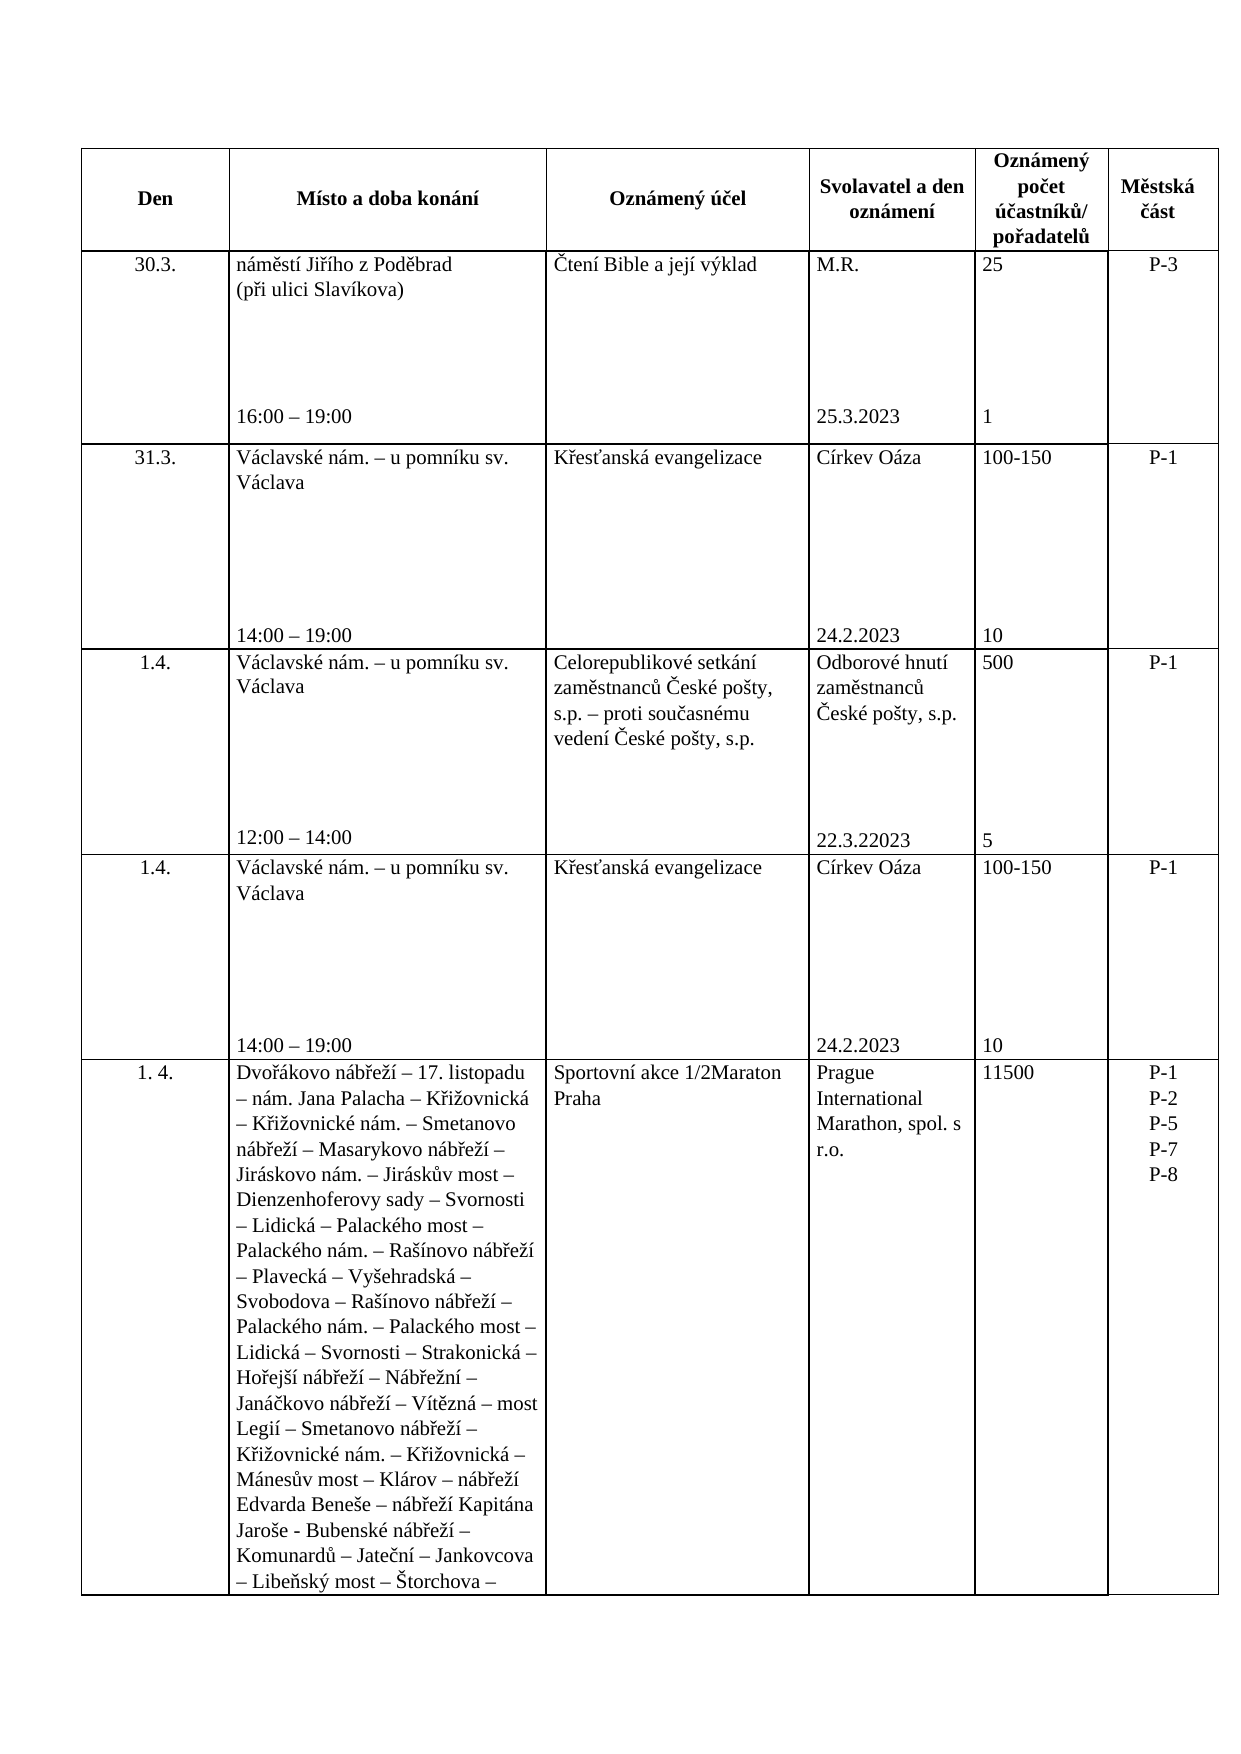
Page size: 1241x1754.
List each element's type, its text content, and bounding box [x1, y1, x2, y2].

table_cell 11500 1000 [976, 1060, 1107, 1594]
table_cell P-1 P-2 P-5 P-7 P-8 [1109, 1060, 1218, 1594]
table_cell Církev Oáza 24.2.2023 [810, 855, 974, 1059]
table_cell P-1 [1109, 649, 1218, 853]
table_header Svolavatel a den oznámení [810, 149, 975, 250]
table_cell M.R. 25.3.2023 [810, 252, 974, 443]
table_header Den [82, 149, 229, 250]
table_cell 100-150 10 [976, 855, 1107, 1059]
table_header Oznámený účel [547, 149, 809, 250]
table_cell Církev Oáza 24.2.2023 [810, 445, 974, 648]
table_cell Celorepublikové setkání zaměstnanců České pošty, s.p. – proti současnému vedení České pošty, s.p. [547, 650, 808, 853]
table_cell Václavské nám. – u pomníku sv. Václava 12:00 – 14:00 [230, 650, 545, 853]
table_cell 31.3. [82, 445, 228, 648]
table_cell P-1 [1109, 855, 1218, 1059]
table_cell Křesťanská evangelizace [547, 855, 808, 1059]
table_header Oznámený počet účastníků/ pořadatelů [976, 149, 1108, 250]
table_cell Sportovní akce 1/2Maraton Praha [547, 1060, 808, 1594]
table_cell 25 1 [976, 252, 1107, 443]
table_cell P-1 [1109, 444, 1218, 648]
table_cell 500 5 [976, 650, 1107, 853]
table_header Místo a doba konání [230, 149, 546, 250]
table_cell Václavské nám. – u pomníku sv. Václava 14:00 – 19:00 [230, 445, 545, 648]
table_cell 1.4. [82, 650, 228, 853]
table_cell 1. 4. [82, 1060, 228, 1594]
table_cell Odborové hnutí zaměstnanců České pošty, s.p. 22.3.22023 [810, 650, 974, 853]
table_cell 100-150 10 [976, 445, 1107, 648]
table_cell 30.3. [82, 252, 228, 443]
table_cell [230, 1060, 545, 1594]
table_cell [810, 1060, 974, 1594]
table_header Městská část [1109, 149, 1218, 250]
table_cell Václavské nám. – u pomníku sv. Václava 14:00 – 19:00 [230, 855, 545, 1059]
table_cell 1.4. [82, 855, 228, 1059]
table_cell Čtení Bible a její výklad [547, 252, 808, 443]
table_cell P-3 [1109, 251, 1218, 443]
table_cell náměstí Jiřího z Poděbrad (při ulici Slavíkova) 16:00 – 19:00 [230, 252, 545, 443]
table_cell Křesťanská evangelizace [547, 445, 808, 648]
